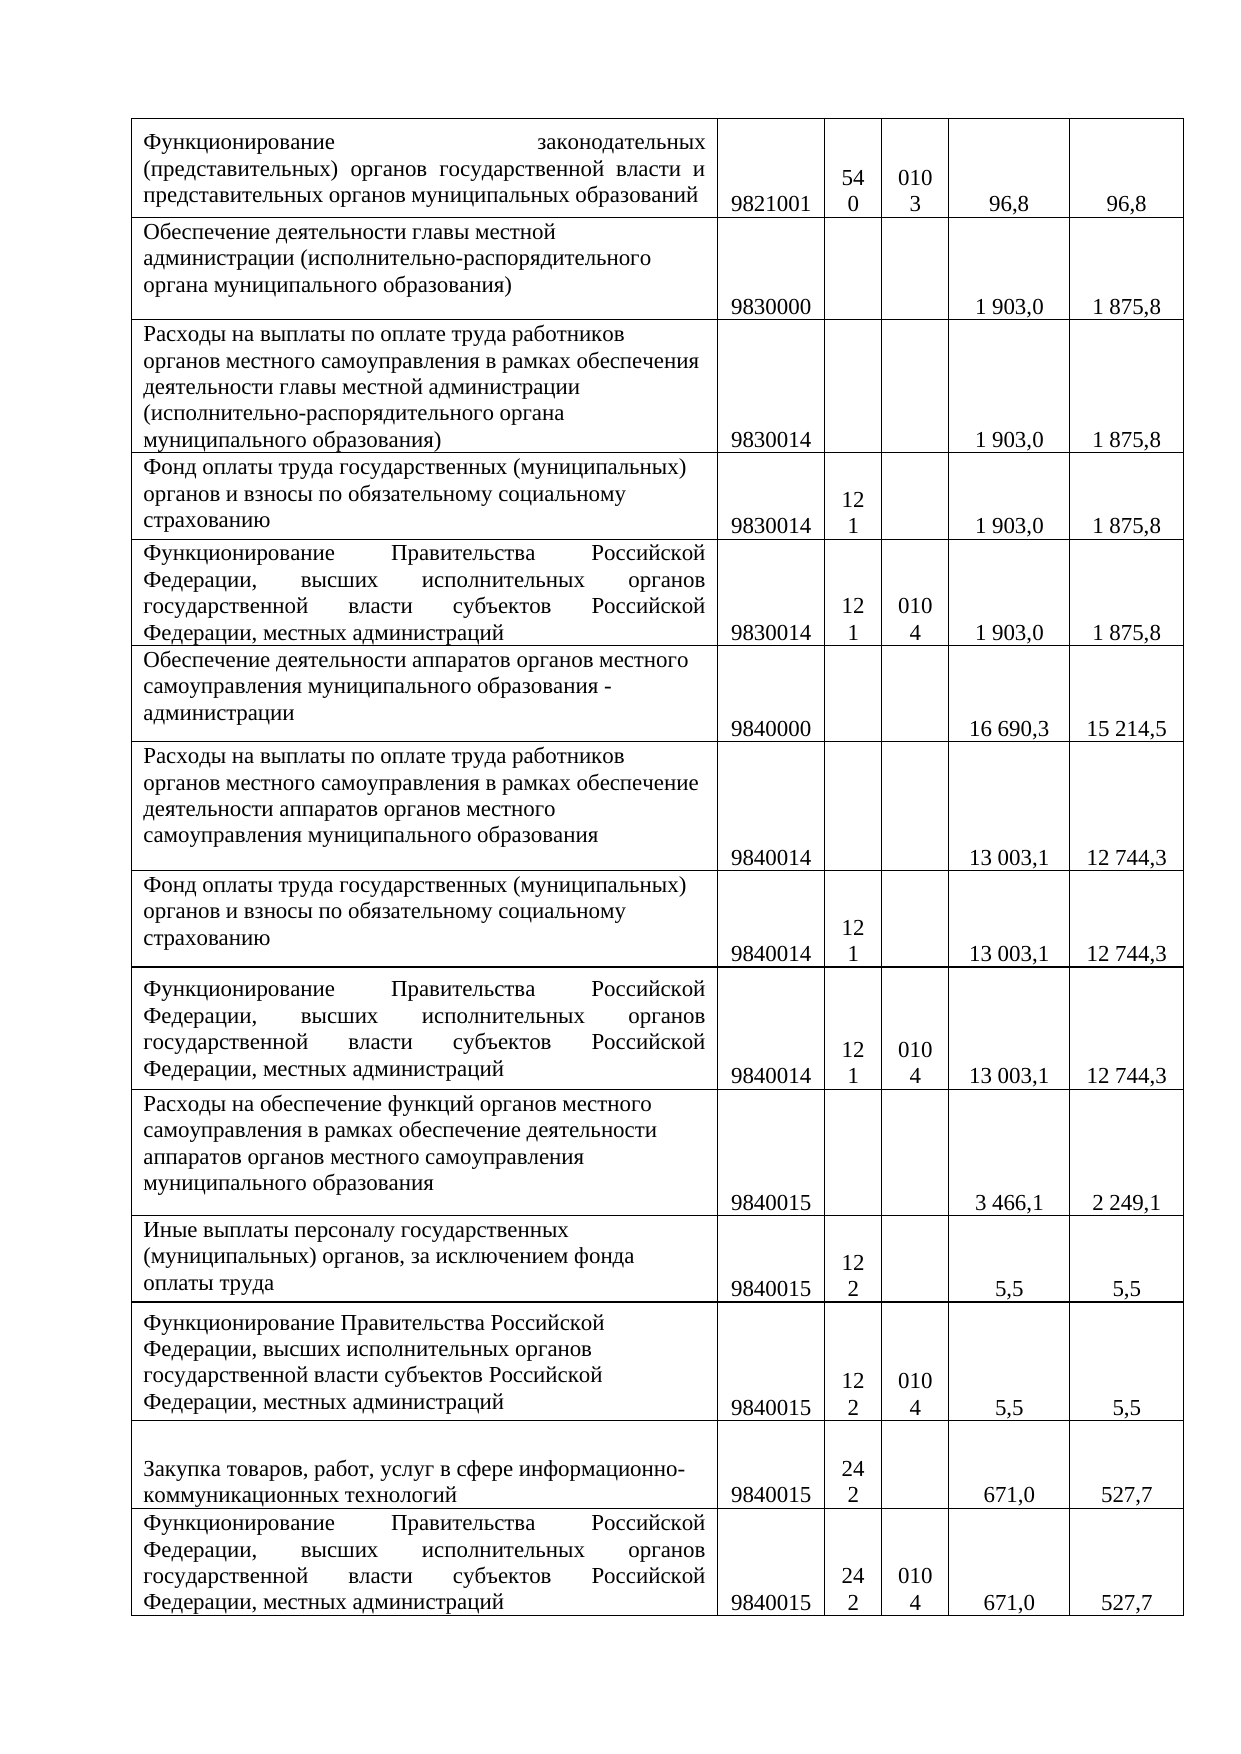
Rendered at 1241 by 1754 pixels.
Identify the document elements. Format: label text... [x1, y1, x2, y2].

table_cell 540 [825, 119, 881, 217]
table_cell [882, 646, 948, 741]
table_cell Иные выплаты персоналу государственных (муниципальных) органов, за исключением фонда оплаты труда [132, 1216, 717, 1301]
table_cell 9840014 [718, 871, 824, 966]
table_cell 9840000 [718, 646, 824, 741]
table_cell 0104 [882, 968, 948, 1089]
table_cell 12 744,3 [1070, 871, 1183, 966]
table_cell Расходы на выплаты по оплате труда работников органов местного самоуправления в рамках обеспечение деятельности аппаратов органов местного самоуправления муниципального образования [132, 742, 717, 870]
table_cell 5,5 [1070, 1303, 1183, 1420]
table_cell 9830000 [718, 218, 824, 319]
table_cell 13 003,1 [949, 871, 1069, 966]
table_cell 9840014 [718, 742, 824, 870]
table_cell Фонд оплаты труда государственных (муниципальных) органов и взносы по обязательному социальному страхованию [132, 453, 717, 538]
table_cell 9840015 [718, 1303, 824, 1420]
table_cell 1 875,8 [1070, 218, 1183, 319]
table_cell 5,5 [949, 1303, 1069, 1420]
table_cell 9840014 [718, 968, 824, 1089]
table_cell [132, 1509, 717, 1615]
table_cell 9830014 [718, 320, 824, 452]
table_cell 1 903,0 [949, 218, 1069, 319]
table_cell [825, 218, 881, 319]
table_cell Расходы на обеспечение функций органов местного самоуправления в рамках обеспечение деятельности аппаратов органов местного самоуправления муниципального образования [132, 1090, 717, 1215]
table_cell Обеспечение деятельности главы местной администрации (исполнительно-распорядительного органа муниципального образования) [132, 218, 717, 319]
table_cell [882, 742, 948, 870]
table_cell 0103 [882, 119, 948, 217]
table_cell 242 [825, 1421, 881, 1508]
table_cell 3 466,1 [949, 1090, 1069, 1215]
table_cell 0104 [882, 540, 948, 645]
table_cell [825, 1090, 881, 1215]
table_cell 5,5 [949, 1216, 1069, 1301]
table_cell 242 [825, 1509, 881, 1615]
table_cell 2 249,1 [1070, 1090, 1183, 1215]
table_cell [825, 742, 881, 870]
table_cell [882, 1090, 948, 1215]
table_cell 13 003,1 [949, 742, 1069, 870]
table_cell 5,5 [1070, 1216, 1183, 1301]
table_cell [882, 1216, 948, 1301]
table_cell Обеспечение деятельности аппаратов органов местного самоуправления муниципального образования - администрации [132, 646, 717, 741]
table_cell 13 003,1 [949, 968, 1069, 1089]
table_cell 9840015 [718, 1090, 824, 1215]
table_cell 12 744,3 [1070, 742, 1183, 870]
table_cell Закупка товаров, работ, услуг в сфере информационно-коммуникационных технологий [132, 1421, 717, 1508]
table_cell [882, 453, 948, 538]
table_cell 527,7 [1070, 1509, 1183, 1615]
table_cell 671,0 [949, 1509, 1069, 1615]
table_cell 122 [825, 1216, 881, 1301]
table_cell 121 [825, 871, 881, 966]
table_cell [882, 218, 948, 319]
table_cell Фонд оплаты труда государственных (муниципальных) органов и взносы по обязательному социальному страхованию [132, 871, 717, 966]
table_cell 1 903,0 [949, 320, 1069, 452]
table_cell [882, 871, 948, 966]
table_cell 9840015 [718, 1216, 824, 1301]
table_cell 9821001 [718, 119, 824, 217]
table_cell 16 690,3 [949, 646, 1069, 741]
table_cell 0104 [882, 1303, 948, 1420]
table_cell 9830014 [718, 453, 824, 538]
table_cell 671,0 [949, 1421, 1069, 1508]
table_cell Функционирование законодательных (представительных) органов государственной власти и представительных органов муниципальных образований [132, 119, 717, 217]
table_cell [825, 320, 881, 452]
table_cell 1 875,8 [1070, 540, 1183, 645]
table_cell 12 744,3 [1070, 968, 1183, 1089]
table_cell 0104 [882, 1509, 948, 1615]
table_cell 121 [825, 968, 881, 1089]
table_cell 9840015 [718, 1421, 824, 1508]
table_cell 122 [825, 1303, 881, 1420]
table_cell 1 903,0 [949, 540, 1069, 645]
table_cell 15 214,5 [1070, 646, 1183, 741]
table_cell [825, 646, 881, 741]
table_cell 9840015 [718, 1509, 824, 1615]
table_cell 1 875,8 [1070, 453, 1183, 538]
table_cell 1 875,8 [1070, 320, 1183, 452]
table_cell 527,7 [1070, 1421, 1183, 1508]
table_cell 121 [825, 540, 881, 645]
table_cell 96,8 [1070, 119, 1183, 217]
table_cell [882, 1421, 948, 1508]
table_cell 1 903,0 [949, 453, 1069, 538]
table_cell 96,8 [949, 119, 1069, 217]
table_cell Расходы на выплаты по оплате труда работников органов местного самоуправления в рамках обеспечения деятельности главы местной администрации (исполнительно-распорядительного органа муниципального образования) [132, 320, 717, 452]
table_cell 9830014 [718, 540, 824, 645]
table_cell 121 [825, 453, 881, 538]
table_cell [882, 320, 948, 452]
